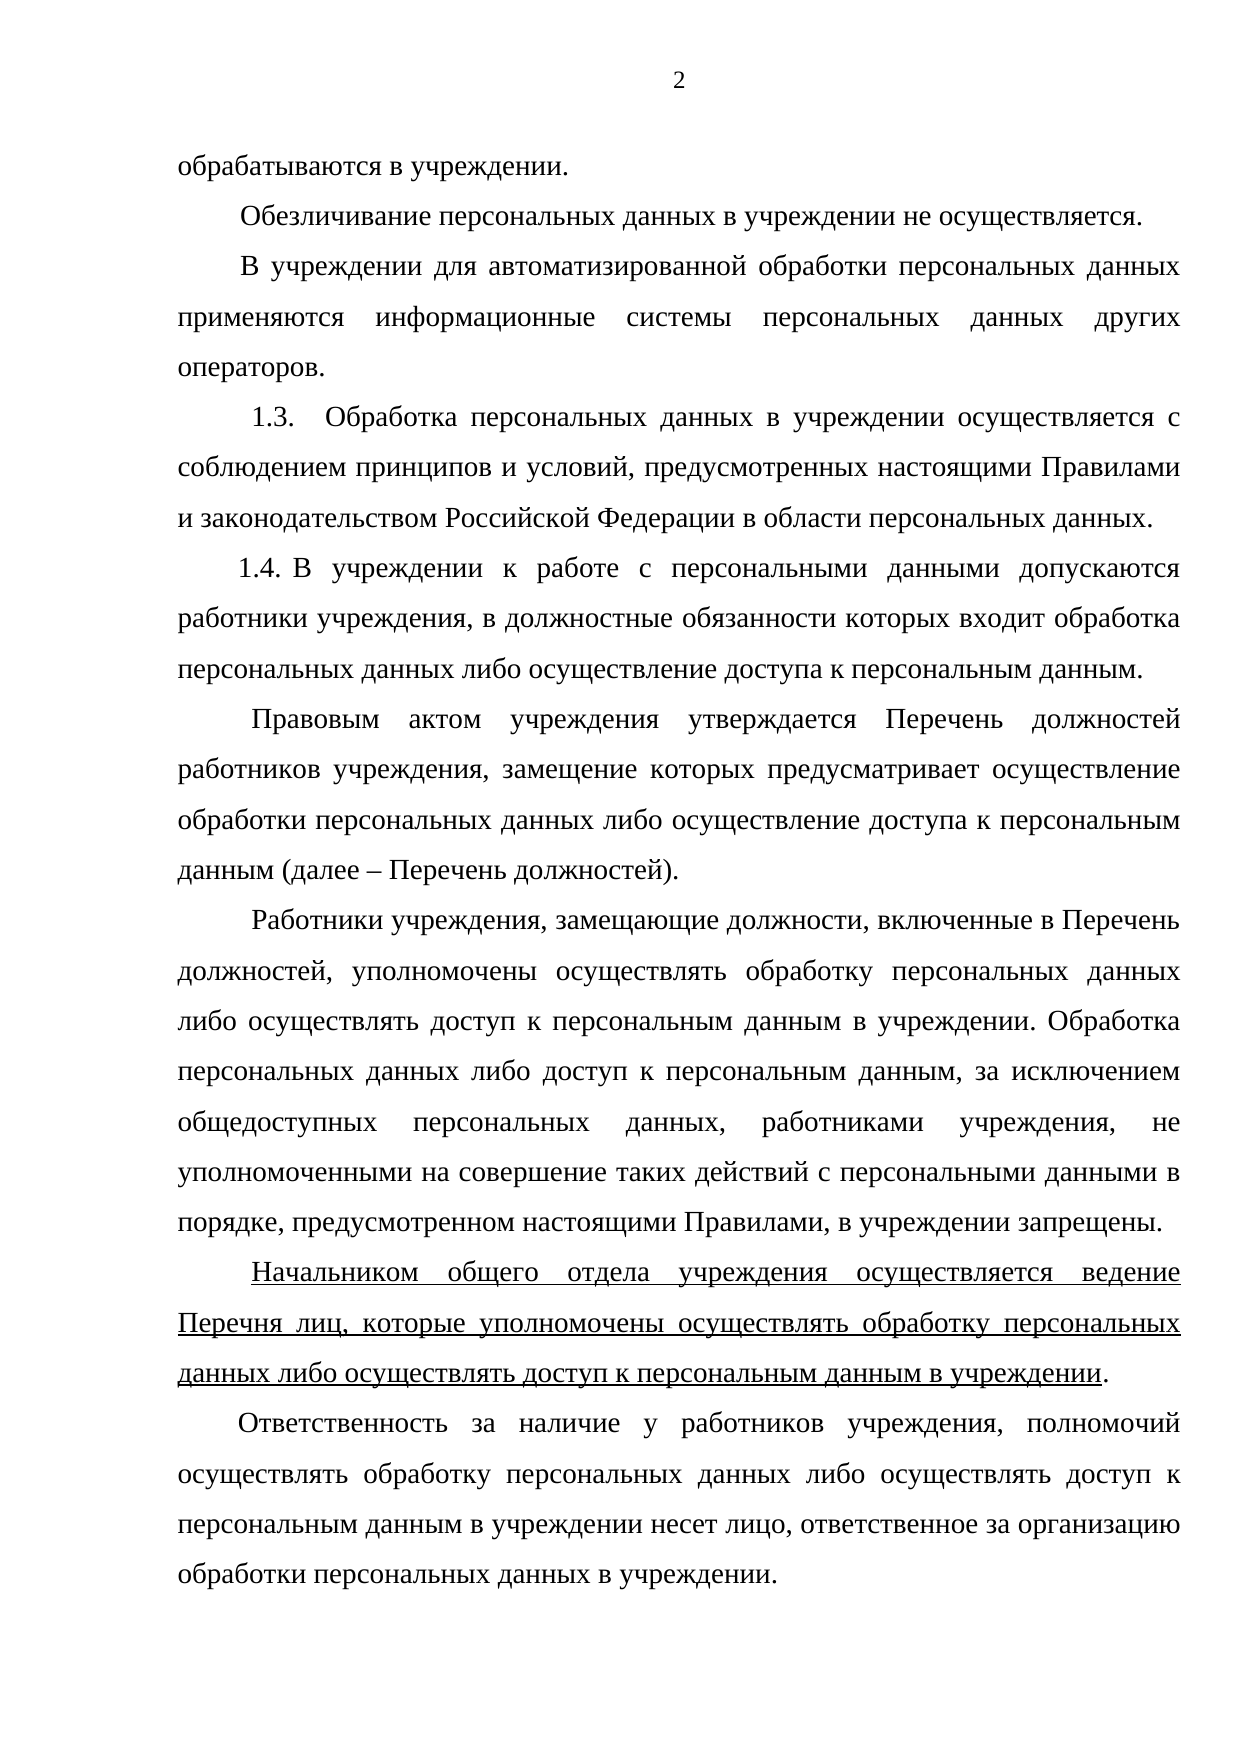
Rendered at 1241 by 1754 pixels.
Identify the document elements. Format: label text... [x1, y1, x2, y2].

text Обезличивание персональных данных в учреждении не осуществляется. [177, 198, 1181, 232]
text Правовым актом учреждения утверждается Перечень должностей работников учреждения, замещение которых предусматривает осуществление обработки персональных данных либо осуществление доступа к персональным данным (далее – Перечень должностей). [177, 701, 1181, 886]
text Начальником общего отдела учреждения осуществляется ведение Перечня лиц, которые уполномочены осуществлять обработку персональных данных либо осуществлять доступ к персональным данным в учреждении. [177, 1254, 1181, 1334]
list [177, 148, 1181, 181]
text Работники учреждения, замещающие должности, включенные в Перечень должностей, уполномочены осуществлять обработку персональных данных либо осуществлять доступ к персональным данным в учреждении. Обработка персональных данных либо доступ к персональным данным, за исключением общедоступных персональных данных, работниками учреждения, не уполномоченными на совершение таких действий с персональными данными в порядке, предусмотренном настоящими Правилами, в учреждении запрещены. [177, 902, 1181, 1238]
list В учреждении к работе с персональными данными допускаются работники учреждения, в должностные обязанности которых входит обработка персональных данных либо осуществление доступа к персональным данным. [177, 550, 1181, 684]
text Ответственность за наличие у работников учреждения, полномочий осуществлять обработку персональных данных либо осуществлять доступ к персональным данным в учреждении несет лицо, ответственное за организацию обработки персональных данных в учреждении. [177, 1406, 1181, 1590]
list Обработка персональных данных в учреждении осуществляется с соблюдением принципов и условий, предусмотренных настоящими Правилами и законодательством Российской Федерации в области персональных данных. [177, 399, 1181, 533]
text В учреждении для автоматизированной обработки персональных данных применяются информационные системы персональных данных других операторов. [177, 248, 1181, 382]
text Начальником общего отдела учреждения осуществляется ведение Перечня лиц, которые уполномочены осуществлять обработку персональных данных либо осуществлять доступ к персональным данным в учреждении. [177, 1335, 1181, 1389]
